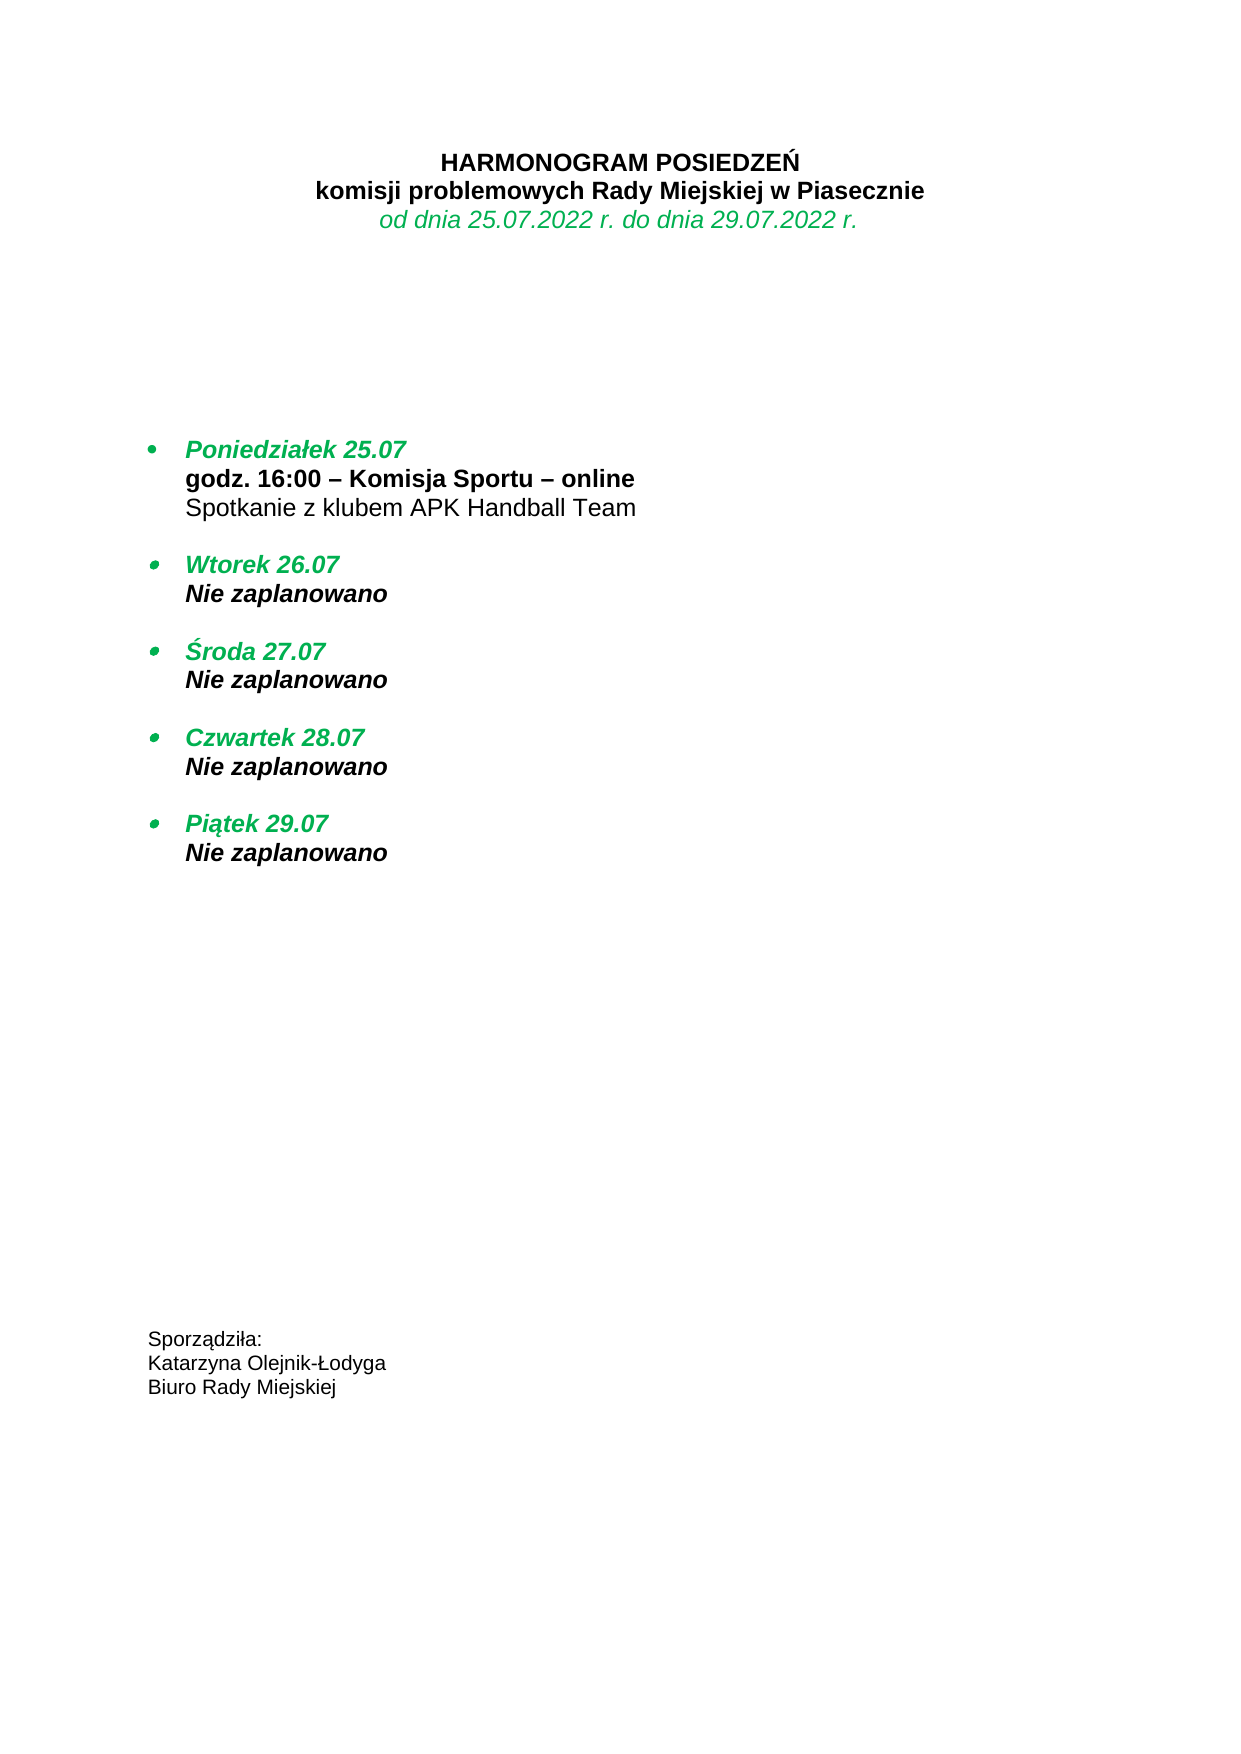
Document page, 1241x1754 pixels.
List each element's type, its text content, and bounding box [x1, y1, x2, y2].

text Katarzyna Olejnik-Łodyga [148, 1351, 1093, 1375]
text od dnia 25.07.2022 r. do dnia 29.07.2022 r. [148, 205, 1093, 234]
list Czwartek 28.07 [148, 723, 1093, 752]
list Poniedziałek 25.07 [148, 435, 1093, 464]
list Nie zaplanowano [185, 579, 1093, 608]
list godz. 16:00 – Komisja Sportu – online [185, 464, 1093, 493]
text Nie zaplanowano [185, 752, 1093, 781]
list Wtorek 26.07 [148, 550, 1093, 579]
text komisji problemowych Rady Miejskiej w Piasecznie [148, 176, 1093, 205]
list Spotkanie z klubem APK Handball Team [185, 493, 1093, 521]
text Biuro Rady Miejskiej [148, 1375, 1093, 1399]
text Nie zaplanowano [185, 838, 1093, 867]
text HARMONOGRAM POSIEDZEŃ [148, 148, 1093, 176]
list Środa 27.07 [148, 637, 1093, 665]
text Nie zaplanowano [185, 665, 1093, 694]
list Piątek 29.07 [148, 809, 1093, 838]
text Sporządziła: [148, 1327, 1093, 1351]
